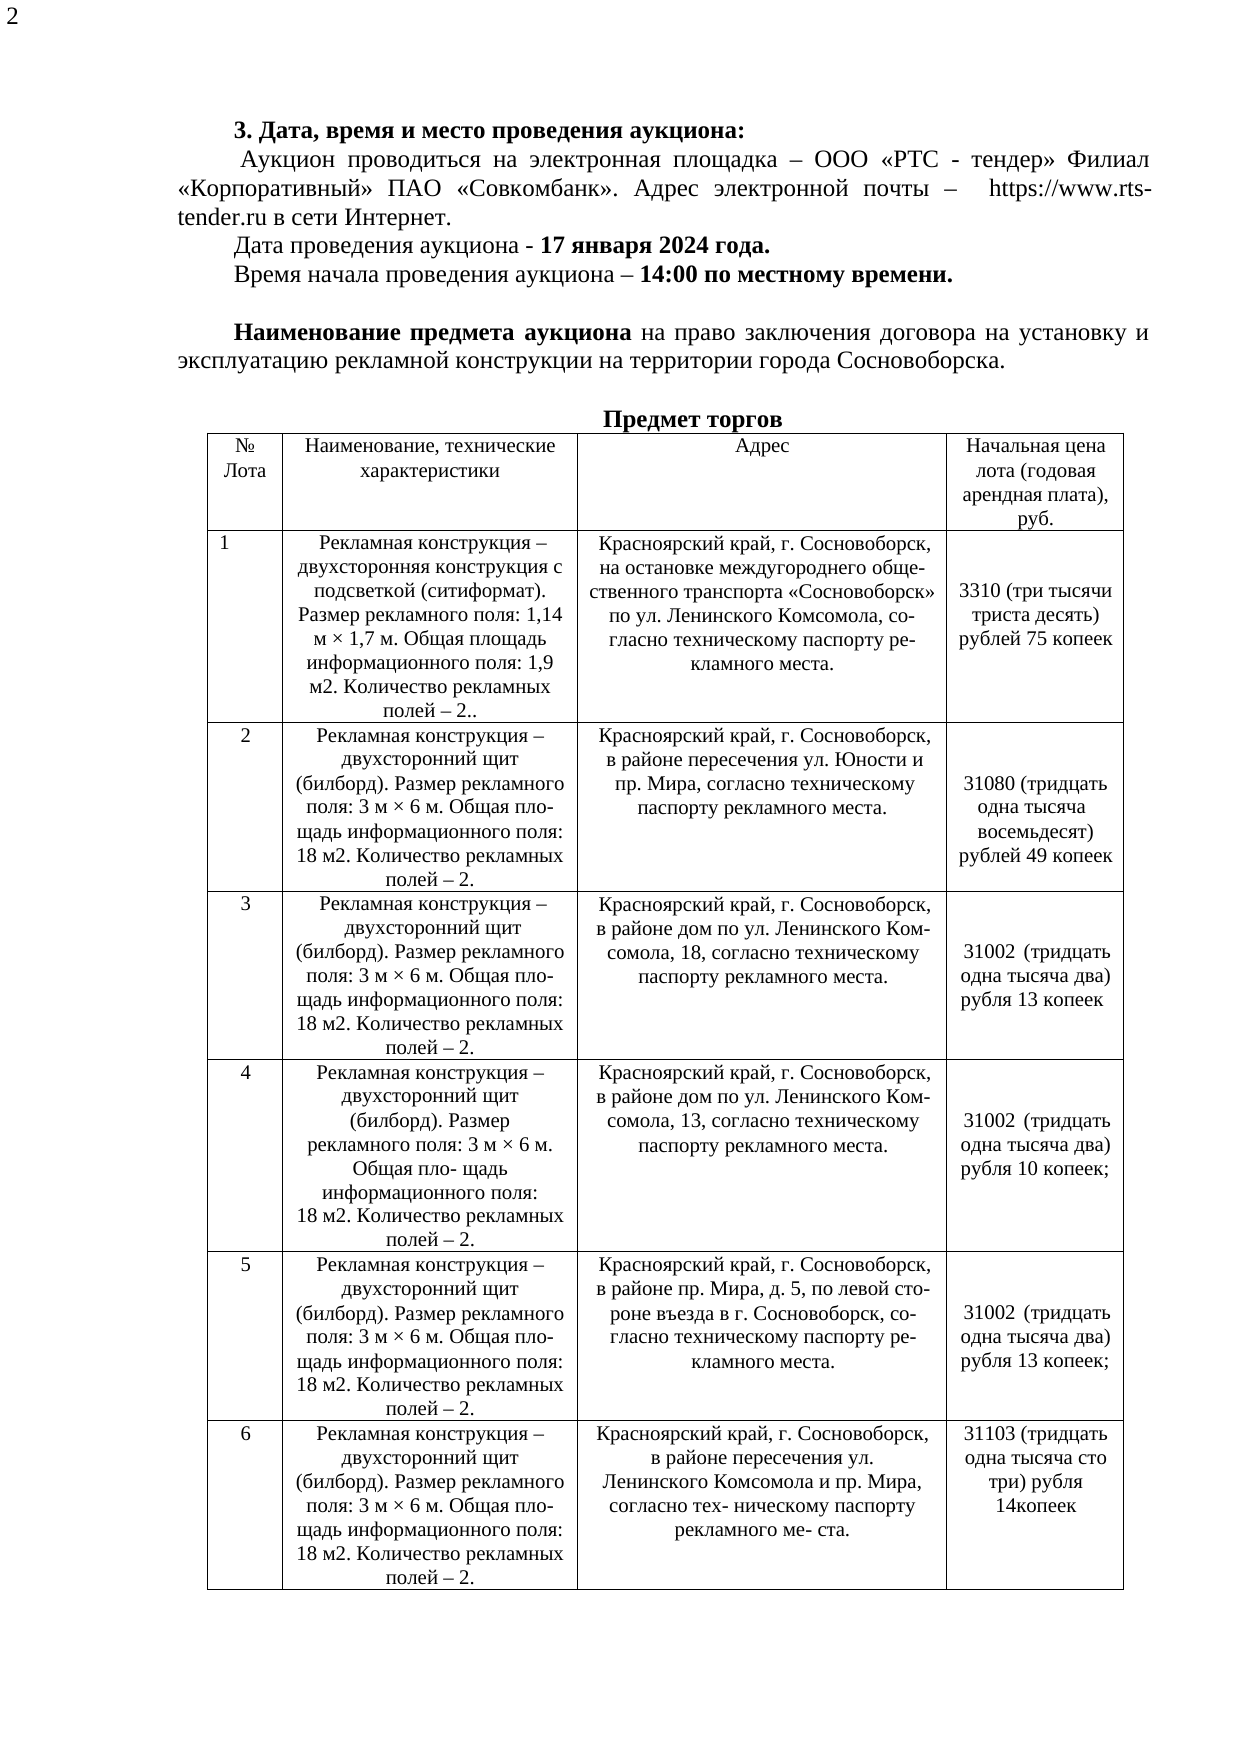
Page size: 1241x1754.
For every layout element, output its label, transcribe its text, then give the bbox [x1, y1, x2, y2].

table_cell 31002 (тридцать одна тысяча два) рубля 13 копеек [947, 892, 1123, 1059]
text Время начала проведения аукциона – 14:00 по местному времени. [233, 259, 1182, 288]
table_cell 4 [208, 1060, 282, 1251]
table_cell Красноярский край, г. Сосновоборск, в районе пр. Мира, д. 5, по левой сто- роне въезда в г. Сосновоборск, со- гласно техническому паспорту ре- кламного места. [578, 1252, 946, 1420]
table_cell 3310 (три тысячи триста десять) рублей 75 копеек [947, 531, 1123, 722]
table_cell 6 [208, 1421, 282, 1589]
table_cell 5 [208, 1252, 282, 1420]
table_header Начальная цена лота (годовая арендная плата), руб. [947, 434, 1123, 530]
table_cell Красноярский край, г. Сосновоборск, в районе пересечения ул. Ленинского Комсомола и пр. Мира, согласно тех- ническому паспорту рекламного ме- ста. [578, 1421, 946, 1589]
table_cell Рекламная конструкция – двухсторонний щит (билборд). Размер рекламного поля: 3 м × 6 м. Общая пло- щадь информационного поля: 18 м2. Количество рекламных полей – 2. [283, 1421, 577, 1589]
table_cell 31080 (тридцать одна тысяча восемьдесят) рублей 49 копеек [947, 723, 1123, 891]
table_cell Рекламная конструкция – двухсторонний щит (билборд). Размер рекламного поля: 3 м × 6 м. Общая пло- щадь информационного поля: 18 м2. Количество рекламных полей – 2. [283, 723, 577, 891]
table_cell Рекламная конструкция – двухсторонний щит (билборд). Размер рекламного поля: 3 м × 6 м. Общая пло- щадь информационного поля: 18 м2. Количество рекламных полей – 2. [283, 892, 577, 1059]
table_cell 31103 (тридцать одна тысяча сто три) рубля 14копеек [947, 1421, 1123, 1589]
table_cell Красноярский край, г. Сосновоборск, в районе дом по ул. Ленинского Ком- сомола, 18, согласно техническому паспорту рекламного места. [578, 892, 946, 1059]
table_cell 31002 (тридцать одна тысяча два) рубля 13 копеек; [947, 1252, 1123, 1420]
table_header Адрес [578, 434, 946, 530]
table_cell 1 [208, 531, 282, 722]
table_cell Красноярский край, г. Сосновоборск, на остановке междугороднего обще- ственного транспорта «Сосновоборск» по ул. Ленинского Комсомола, со- гласно техническому паспорту ре- кламного места. [578, 531, 946, 722]
text Аукцион проводиться на электронная площадка – ООО «РТС - тендер» Филиал [240, 144, 1182, 173]
table_cell Рекламная конструкция – двухсторонняя конструкция с подсветкой (ситиформат). Размер рекламного поля: 1,14 м × 1,7 м. Общая площадь информационного поля: 1,9 м2. Количество рекламных полей – 2.. [283, 531, 577, 722]
table_cell Рекламная конструкция – двухсторонний щит (билборд). Размер рекламного поля: 3 м × 6 м. Общая пло- щадь информационного поля: 18 м2. Количество рекламных полей – 2. [283, 1252, 577, 1420]
table_cell 3 [208, 892, 282, 1059]
text Дата проведения аукциона - 17 января 2024 года. [233, 231, 1182, 259]
subtitle Предмет торгов [487, 404, 898, 432]
table_cell 2 [208, 723, 282, 891]
text Наименование предмета аукциона на право заключения договора на установку и эксплуатацию рекламной конструкции на территории города Сосновоборска. [177, 317, 1182, 374]
table_header Наименование, технические характеристики [283, 434, 577, 530]
table_cell Рекламная конструкция – двухсторонний щит (билборд). Размер рекламного поля: 3 м × 6 м. Общая пло- щадь информационного поля: 18 м2. Количество рекламных полей – 2. [283, 1060, 577, 1251]
table_header № Лота [208, 434, 282, 530]
table_cell 31002 (тридцать одна тысяча два) рубля 10 копеек; [947, 1060, 1123, 1251]
table_cell Красноярский край, г. Сосновоборск, в районе пересечения ул. Юности и пр. Мира, согласно техническому паспорту рекламного места. [578, 723, 946, 891]
text «Корпоративный» ПАО «Совкомбанк». Адрес электронной почты – https://www.rts- tender.ru в сети Интернет. [177, 173, 1152, 231]
subtitle Дата, время и место проведения аукциона: [233, 116, 1182, 144]
table_cell Красноярский край, г. Сосновоборск, в районе дом по ул. Ленинского Ком- сомола, 13, согласно техническому паспорту рекламного места. [578, 1060, 946, 1251]
